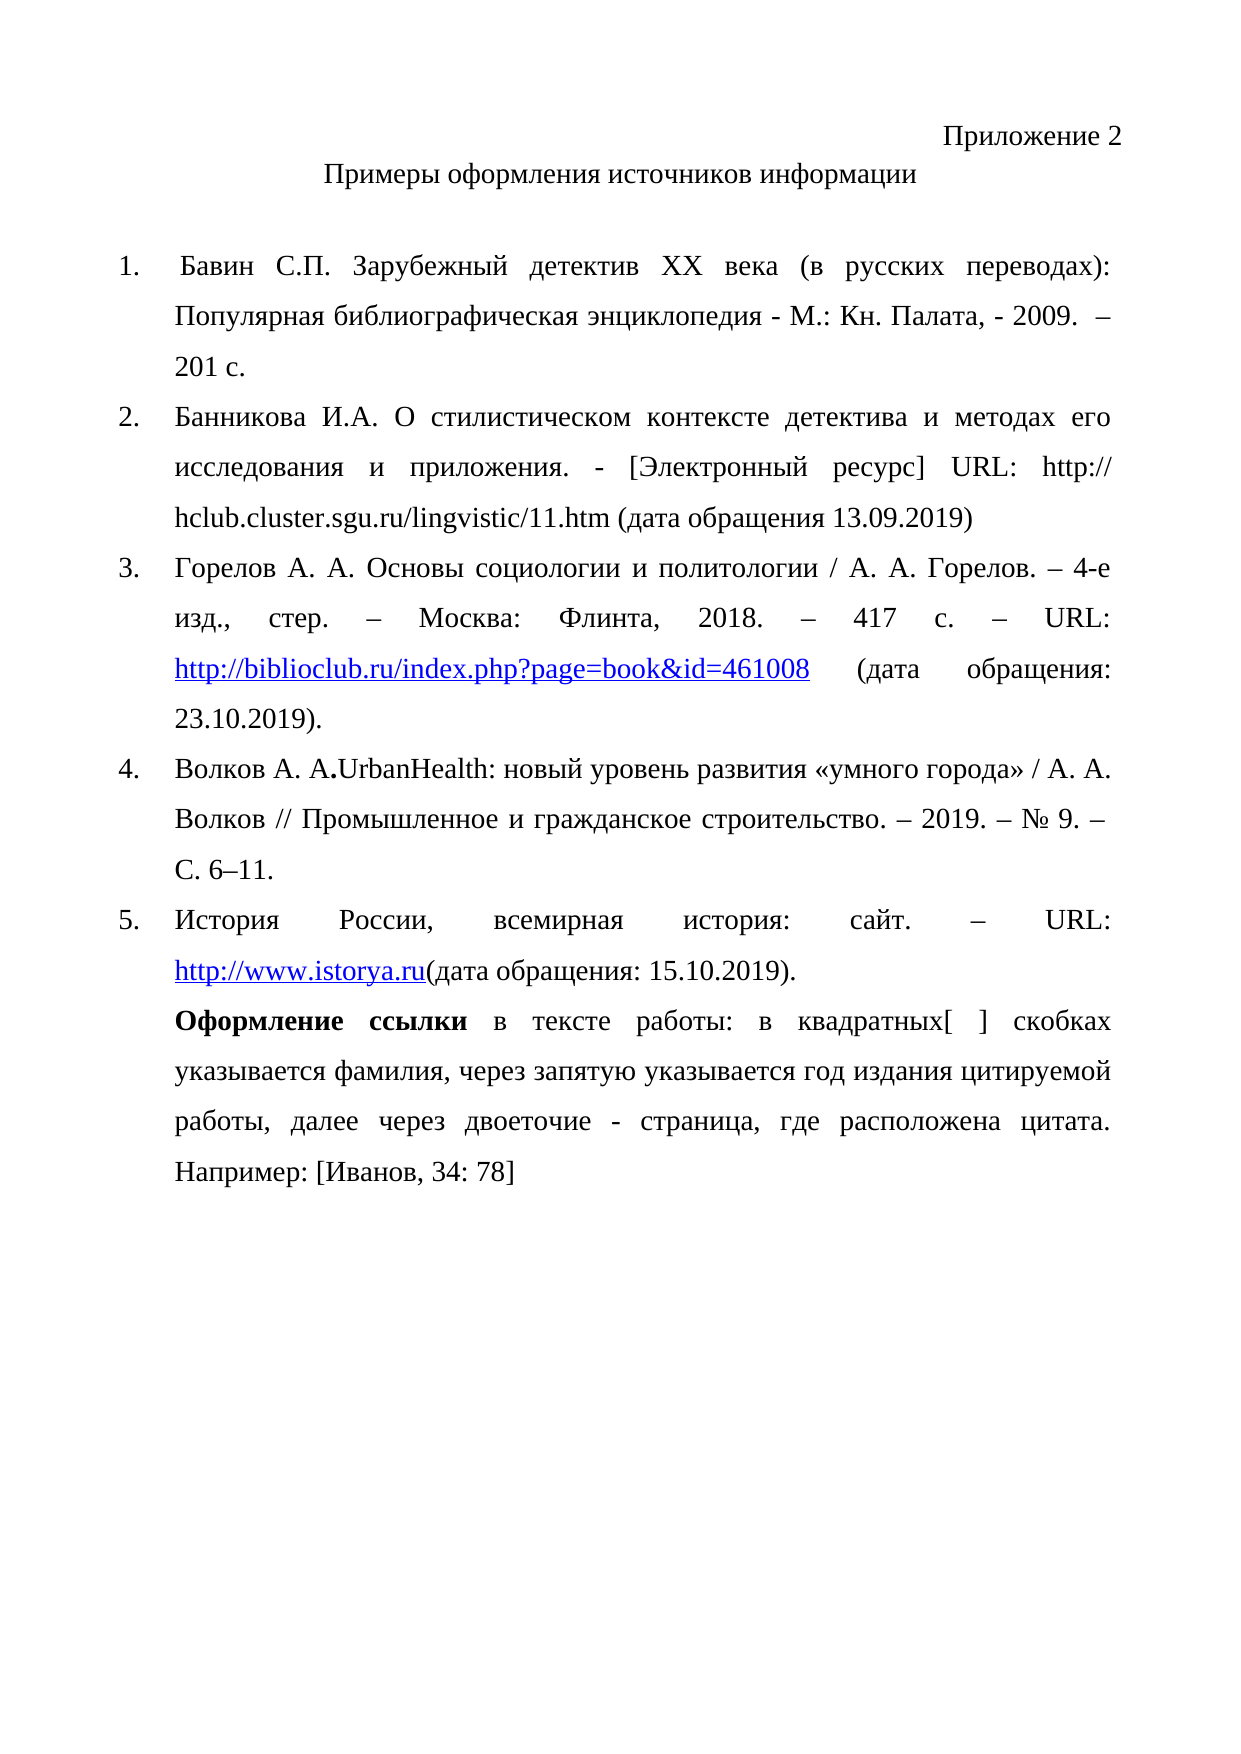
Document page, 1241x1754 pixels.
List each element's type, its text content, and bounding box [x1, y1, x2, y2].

text Приложение 2 [118, 118, 1122, 152]
list Горелов А. А. Основы социологии и политологии / А. А. Горелов. – 4-е изд., стер. – Москва: Флинта, 2018. – 417 с. – URL: http://biblioclub.ru/index.php?page=book&id=461008 (дата обращения: 23.10.2019). [118, 550, 1112, 734]
list Бавин С.П. Зарубежный детектив ХХ века (в русских переводах): Популярная библиографическая энциклопедия - М.: Кн. Палата, - 2009. – 201 с. [118, 248, 1112, 382]
text Примеры оформления источников информации [118, 157, 1122, 190]
list История России, всемирная история: сайт. – URL: http://www.istorya.ru(дата обращения: 15.10.2019). [118, 902, 1112, 986]
text Оформление ссылки в тексте работы: в квадратных[ ] скобках указывается фамилия, через запятую указывается год издания цитируемой работы, далее через двоеточие - страница, где расположена цитата. Например: [Иванов, 34: 78] [174, 1003, 1112, 1187]
list Волков А. А.UrbanHealth: новый уровень развития «умного города» / А. А. Волков // Промышленное и гражданское строительство. – 2019. – № 9. – С. 6–11. [118, 751, 1112, 886]
list Банникова И.А. О стилистическом контексте детектива и методах его исследования и приложения. - [Электронный ресурс] URL: http:// hclub.cluster.sgu.ru/lingvistic/11.htm (дата обращения 13.09.2019) [118, 399, 1112, 533]
